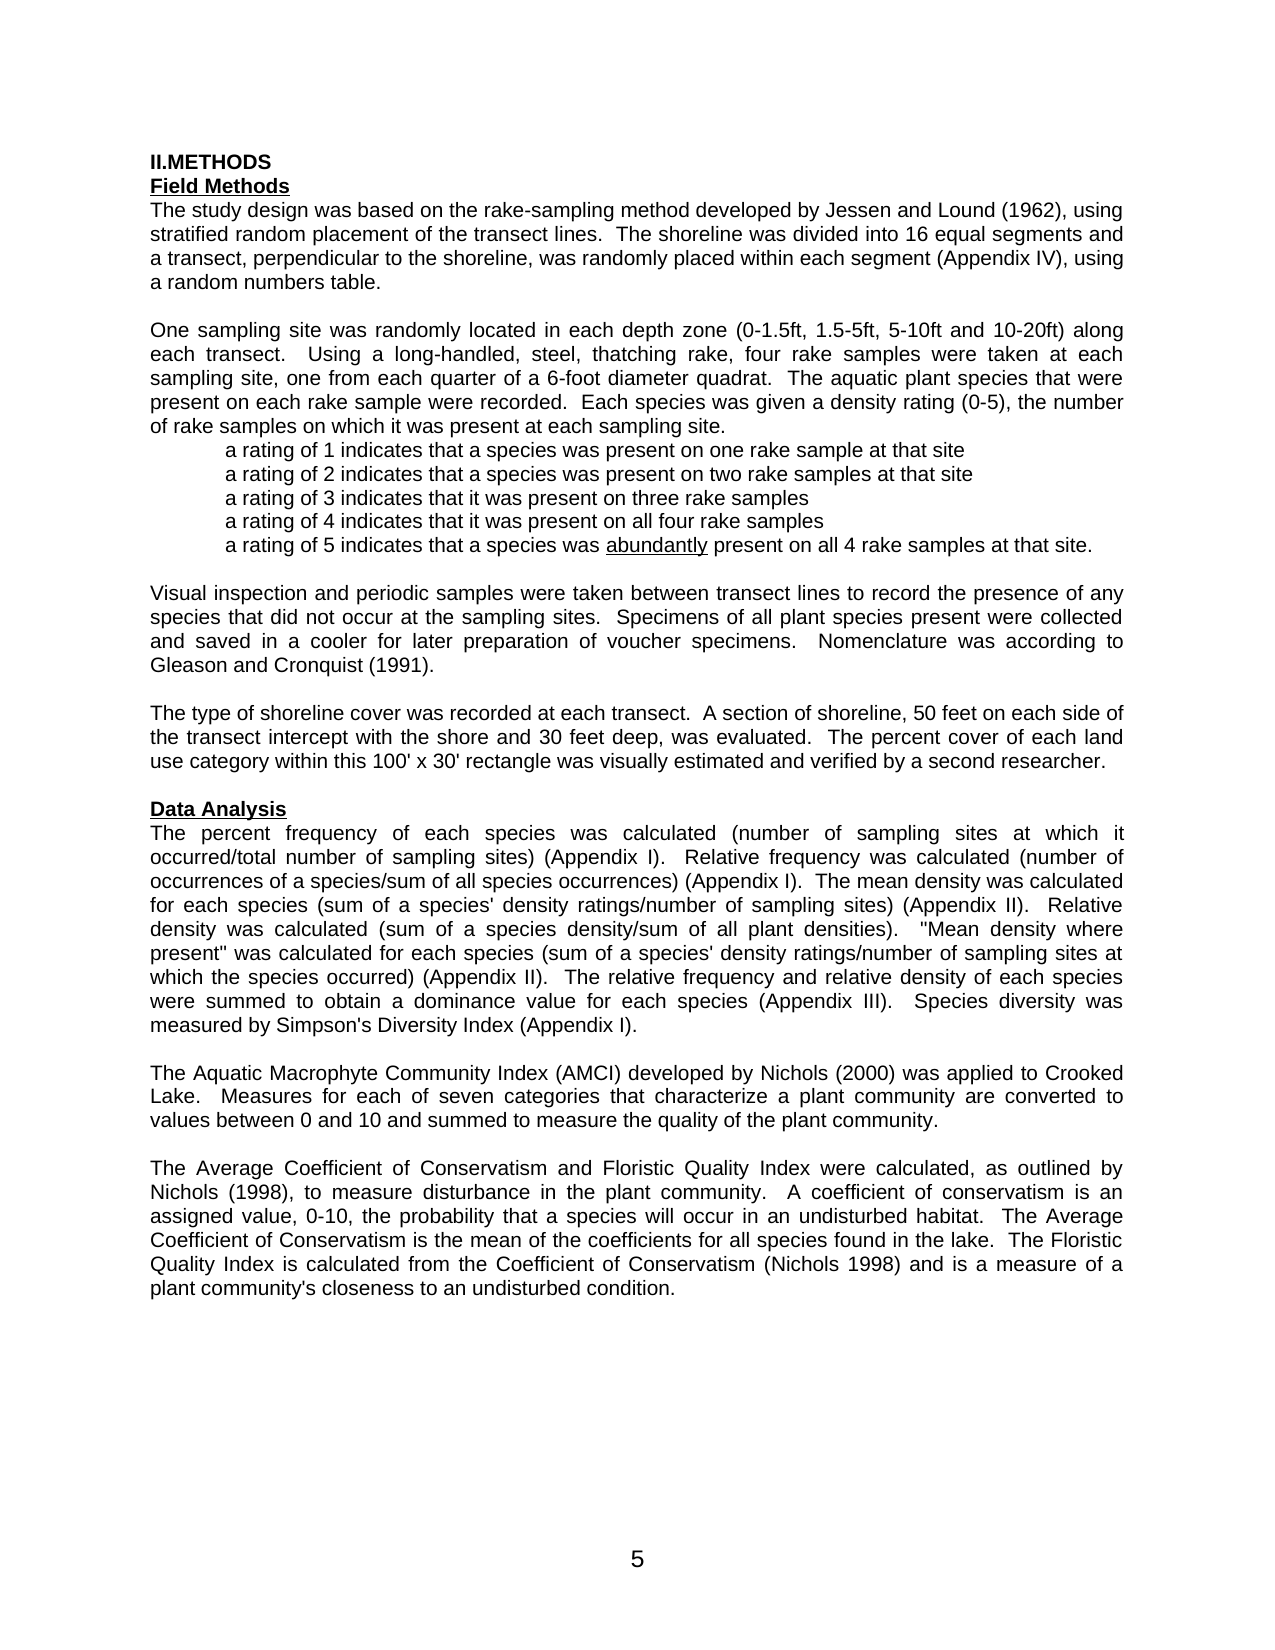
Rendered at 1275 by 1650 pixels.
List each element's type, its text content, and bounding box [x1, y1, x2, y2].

text II.METHODS [150, 150, 1125, 174]
text Visual inspection and periodic samples were taken between transect lines to record the presence of any species that did not occur at the sampling sites. Specimens of all plant species present were collected and saved in a cooler for later preparation of voucher specimens. Nomenclature was according to Gleason and Cronquist (1991). [150, 581, 1125, 677]
text a rating of 2 indicates that a species was present on two rake samples at that site [150, 461, 1125, 485]
text a rating of 5 indicates that a species was abundantly present on all 4 rake samples at that site. [150, 533, 1125, 557]
text The type of shoreline cover was recorded at each transect. A section of shoreline, 50 feet on each side of the transect intercept with the shore and 30 feet deep, was evaluated. The percent cover of each land use category within this 100' x 30' rectangle was visually estimated and verified by a second researcher. [150, 701, 1125, 773]
text The Average Coefficient of Conservatism and Floristic Quality Index were calculated, as outlined by Nichols (1998), to measure disturbance in the plant community. A coefficient of conservatism is an assigned value, 0-10, the probability that a species will occur in an undisturbed habitat. The Average Coefficient of Conservatism is the mean of the coefficients for all species found in the lake. The Floristic Quality Index is calculated from the Coefficient of Conservatism (Nichols 1998) and is a measure of a plant community's closeness to an undisturbed condition. [150, 1156, 1125, 1300]
text a rating of 1 indicates that a species was present on one rake sample at that site [150, 437, 1125, 461]
text The Aquatic Macrophyte Community Index (AMCI) developed by Nichols (2000) was applied to . Measures for each of seven categories that characterize a plant community are converted to values between 0 and 10 and summed to measure the quality of the plant community. [150, 1060, 1125, 1132]
text One sampling site was randomly located in each depth zone (0-1.5ft, 1.5-5ft, 5-10ft and 10-20ft) along each transect. Using a long-handled, steel, thatching rake, four rake samples were taken at each sampling site, one from each quarter of a 6-foot diameter quadrat. The aquatic plant species that were present on each rake sample were recorded. Each species was given a density rating (0-5), the number of rake samples on which it was present at each sampling site. [150, 318, 1125, 437]
text Field Methods [150, 174, 1125, 198]
text a rating of 3 indicates that it was present on three rake samples [150, 485, 1125, 509]
text The percent frequency of each species was calculated (number of sampling sites at which it occurred/total number of sampling sites) (Appendix I). Relative frequency was calculated (number of occurrences of a species/sum of all species occurrences) (Appendix I). The mean density was calculated for each species (sum of a species' density ratings/number of sampling sites) (Appendix II). Relative density was calculated (sum of a species density/sum of all plant densities). "Mean density where present" was calculated for each species (sum of a species' density ratings/number of sampling sites at which the species occurred) (Appendix II). The relative frequency and relative density of each species were summed to obtain a dominance value for each species (Appendix III). Species diversity was measured by Simpson's Diversity Index (Appendix I). [150, 821, 1125, 1036]
text The study design was based on the rake-sampling method developed by Jessen and Lound (1962), using stratified random placement of the transect lines. The shoreline was divided into 16 equal segments and a transect, perpendicular to the shoreline, was randomly placed within each segment (Appendix IV), using a random numbers table. [150, 198, 1125, 294]
text a rating of 4 indicates that it was present on all four rake samples [150, 509, 1125, 533]
subtitle Data Analysis [150, 797, 1125, 821]
